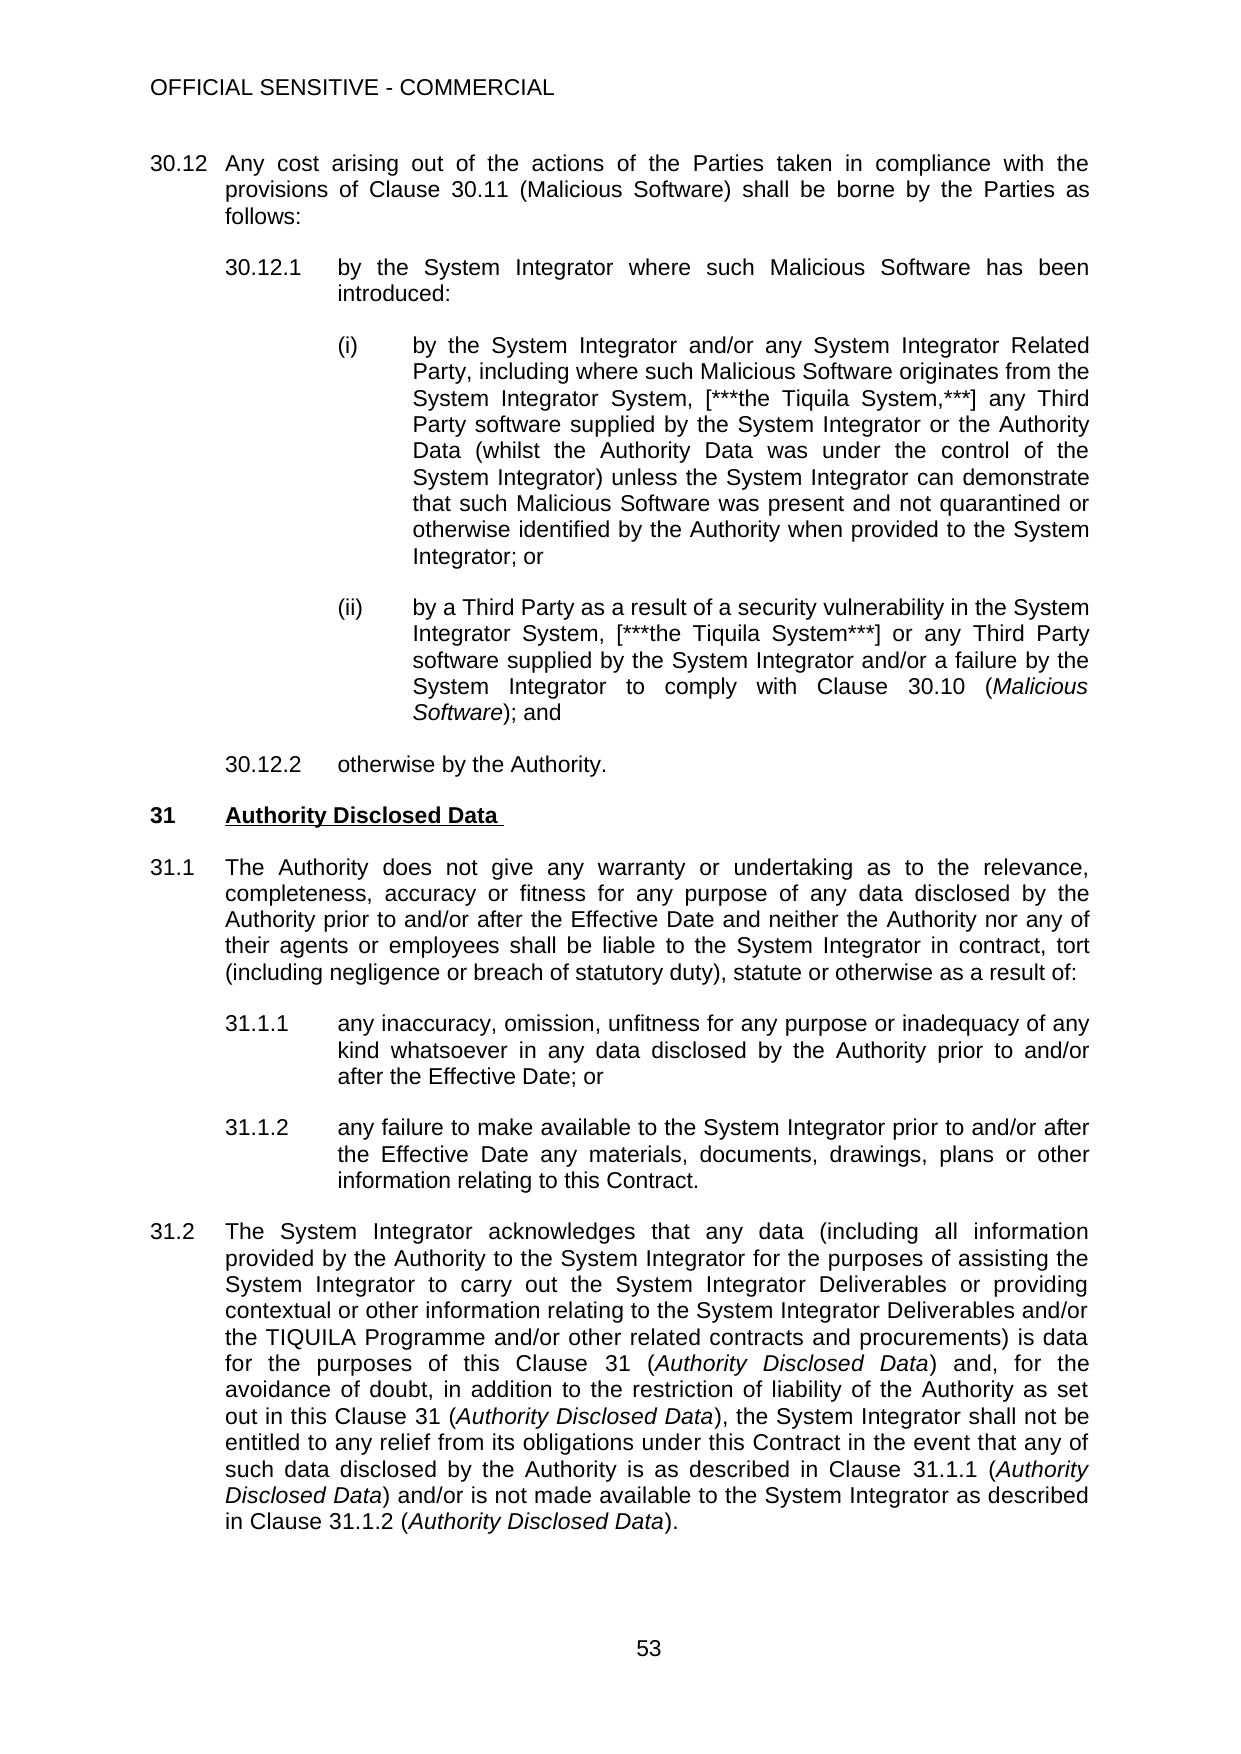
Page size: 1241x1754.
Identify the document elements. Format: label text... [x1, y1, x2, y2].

subtitle Authority Disclosed Data [150, 802, 1090, 828]
subtitle by the System Integrator and/or any System Integrator Related Party, including where such Malicious Software originates from the System Integrator System, [***the Tiquila System,***] any Third Party software supplied by the System Integrator or the Authority Data (whilst the Authority Data was under the control of the System Integrator) unless the System Integrator can demonstrate that such Malicious Software was present and not quarantined or otherwise identified by the Authority when provided to the System Integrator; or [337, 332, 1090, 569]
subtitle by a Third Party as a result of a security vulnerability in the System Integrator System, [***the Tiquila System***] or any Third Party software supplied by the System Integrator and/or a failure by the System Integrator to comply with Clause 30.10 (Malicious Software); and [337, 594, 1090, 726]
subtitle otherwise by the Authority. [225, 751, 1090, 777]
subtitle by the System Integrator where such Malicious Software has been introduced: [225, 254, 1090, 307]
subtitle any failure to make available to the System Integrator prior to and/or after the Effective Date any materials, documents, drawings, plans or other information relating to this Contract. [225, 1114, 1090, 1193]
subtitle The System Integrator acknowledges that any data (including all information provided by the Authority to the System Integrator for the purposes of assisting the System Integrator to carry out the System Integrator Deliverables or providing contextual or other information relating to the System Integrator Deliverables and/or the TIQUILA Programme and/or other related contracts and procurements) is data for the purposes of this Clause 31 (Authority Disclosed Data) and, for the avoidance of doubt, in addition to the restriction of liability of the Authority as set out in this Clause 31 (Authority Disclosed Data), the System Integrator shall not be entitled to any relief from its obligations under this Contract in the event that any of such data disclosed by the Authority is as described in Clause 31.1.1 (Authority Disclosed Data) and/or is not made available to the System Integrator as described in Clause 31.1.2 (Authority Disclosed Data). [150, 1218, 1090, 1534]
subtitle Any cost arising out of the actions of the Parties taken in compliance with the provisions of Clause 30.11 (Malicious Software) shall be borne by the Parties as follows: [150, 150, 1090, 229]
subtitle any inaccuracy, omission, unfitness for any purpose or inadequacy of any kind whatsoever in any data disclosed by the Authority prior to and/or after the Effective Date; or [225, 1010, 1090, 1089]
subtitle The Authority does not give any warranty or undertaking as to the relevance, completeness, accuracy or fitness for any purpose of any data disclosed by the Authority prior to and/or after the Effective Date and neither the Authority nor any of their agents or employees shall be liable to the System Integrator in contract, tort (including negligence or breach of statutory duty), statute or otherwise as a result of: [150, 853, 1090, 985]
